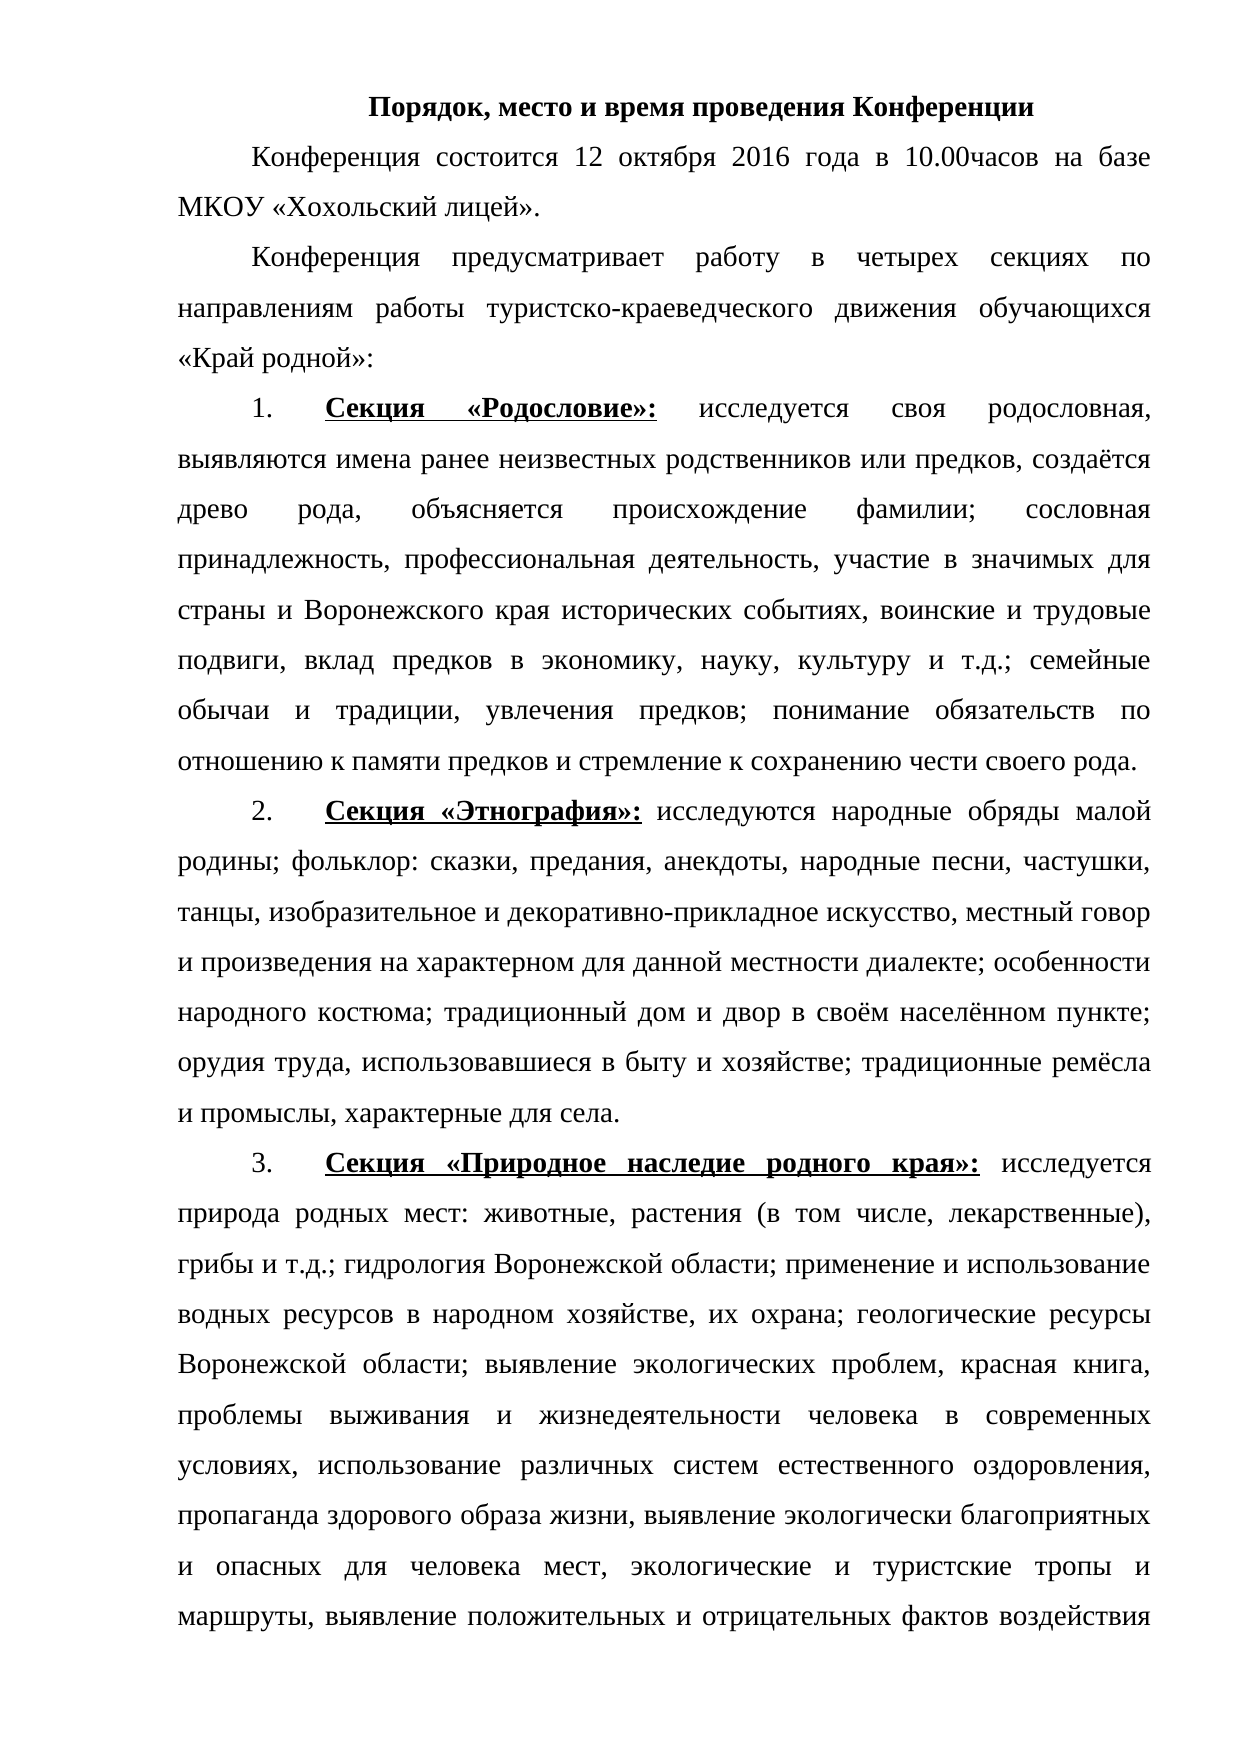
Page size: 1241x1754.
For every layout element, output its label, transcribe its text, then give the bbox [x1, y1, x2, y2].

text Конференция предусматривает работу в четырех секциях по направлениям работы туристско-краеведческого движения обучающихся «Край родной»: [177, 239, 1152, 374]
text Конференция состоится 12 октября 2016 года в 10.00часов на базе МКОУ «Хохольский лицей». [177, 139, 1152, 223]
list Секция «Этнография»: исследуются народные обряды малой родины; фольклор: сказки, предания, анекдоты, народные песни, частушки, танцы, изобразительное и декоративно-прикладное искусство, местный говор и произведения на характерном для данной местности диалекте; особенности народного костюма; традиционный дом и двор в своём населённом пункте; орудия труда, использовавшиеся в быту и хозяйстве; традиционные ремёсла и промыслы, характерные для села. [177, 793, 1152, 1128]
text Порядок, место и время проведения Конференции [177, 89, 1152, 122]
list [177, 1145, 1152, 1632]
list Секция «Родословие»: исследуется своя родословная, выявляются имена ранее неизвестных родственников или предков, создаётся древо рода, объясняется происхождение фамилии; сословная принадлежность, профессиональная деятельность, участие в значимых для страны и Воронежского края исторических событиях, воинские и трудовые подвиги, вклад предков в экономику, науку, культуру и т.д.; семейные обычаи и традиции, увлечения предков; понимание обязательств по отношению к памяти предков и стремление к сохранению чести своего рода. [177, 391, 1152, 776]
